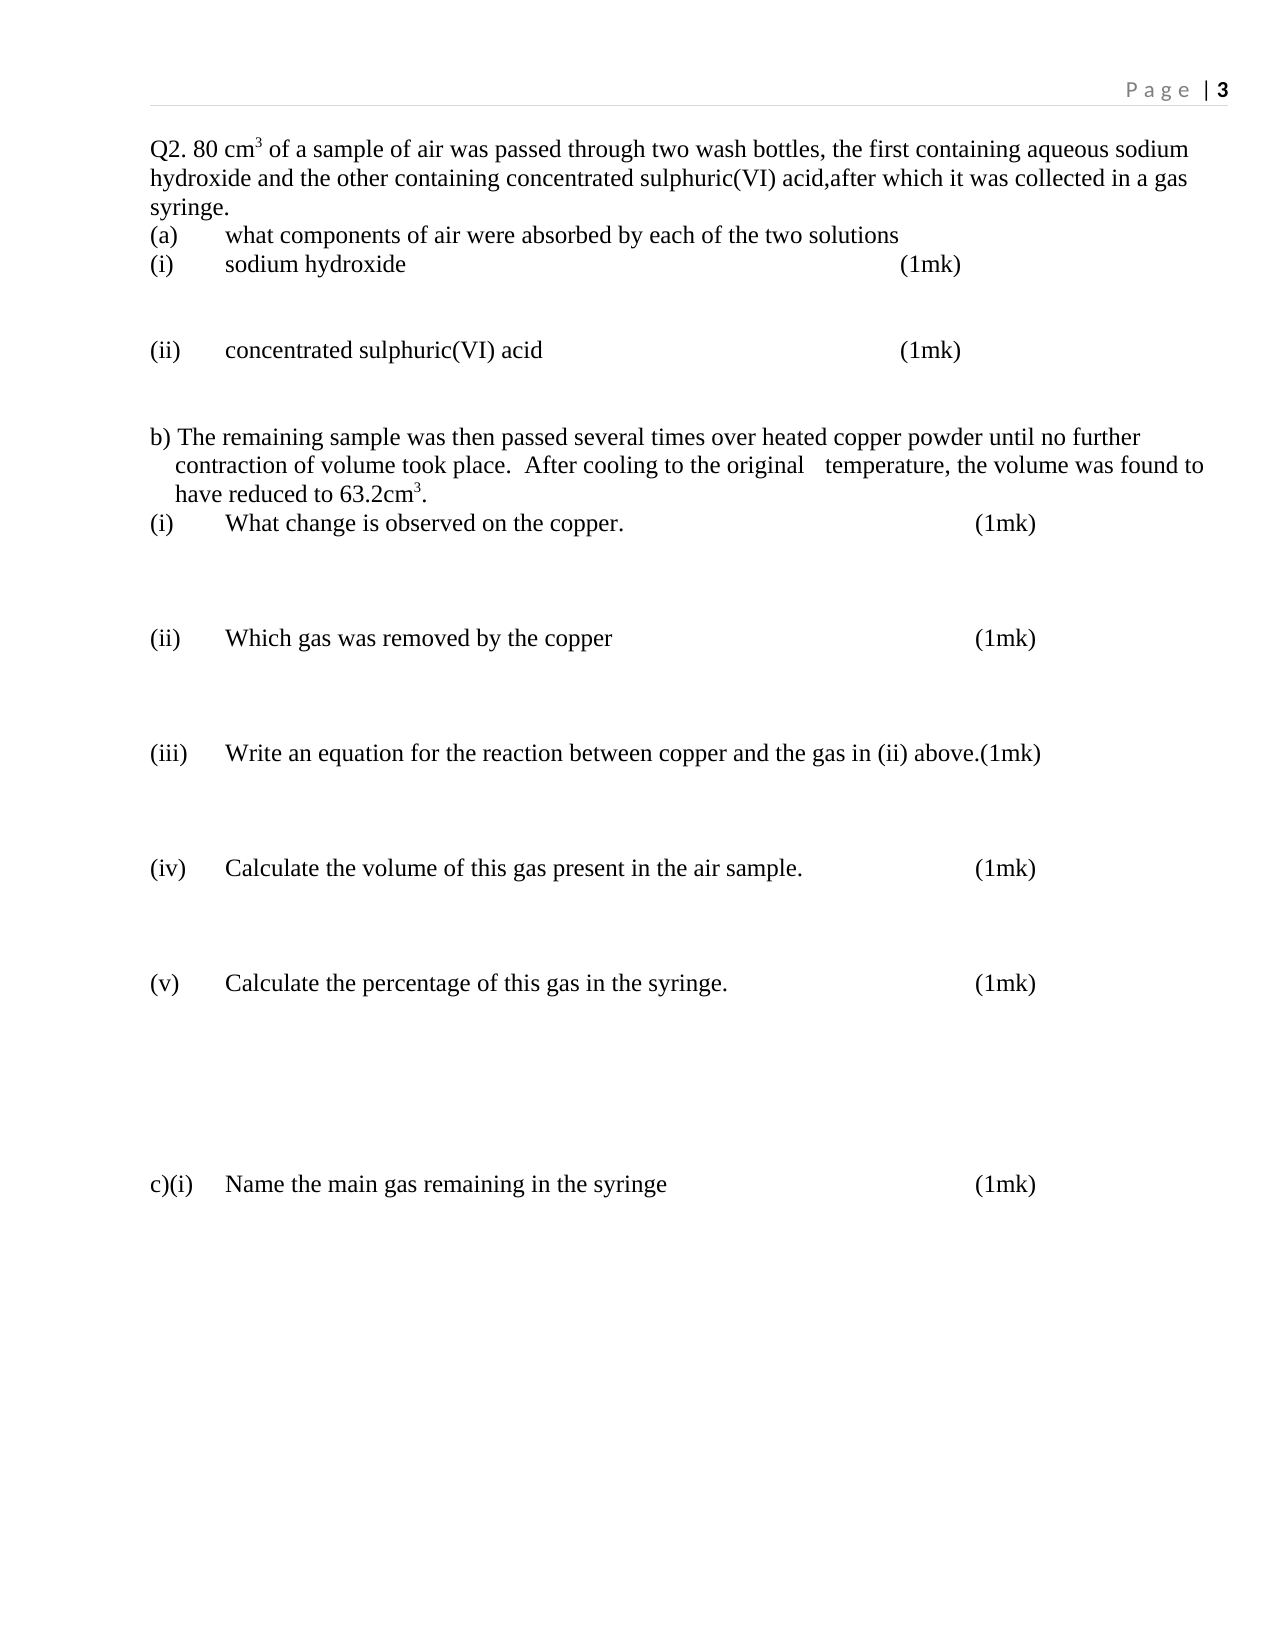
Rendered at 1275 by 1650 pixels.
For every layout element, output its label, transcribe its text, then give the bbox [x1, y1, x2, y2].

text (i) What change is observed on the copper. (1mk) [150, 508, 1228, 537]
text (ii) Which gas was removed by the copper (1mk) [150, 623, 1228, 652]
text b) The remaining sample was then passed several times over heated copper powder until no further [150, 422, 1228, 450]
text (v) Calculate the percentage of this gas in the syringe. (1mk) [150, 968, 1228, 997]
text (iv) Calculate the volume of this gas present in the air sample. (1mk) [150, 853, 1228, 882]
text (ii) concentrated sulphuric(VI) acid (1mk) [150, 335, 1228, 364]
text (i) sodium hydroxide (1mk) [150, 249, 1228, 278]
text have reduced to 63.2cm3. [150, 479, 1228, 508]
text (a) what components of air were absorbed by each of the two solutions [150, 220, 1228, 249]
text c)(i) Name the main gas remaining in the syringe (1mk) [150, 1169, 1228, 1198]
text contraction of volume took place. After cooling to the original temperature, the volume was found to [150, 450, 1228, 479]
text (iii) Write an equation for the reaction between copper and the gas in (ii) above.(1mk) [150, 738, 1228, 767]
text Q2. 80 cm3 of a sample of air was passed through two wash bottles, the first containing aqueous sodium hydroxide and the other containing concentrated sulphuric(VI) acid,after which it was collected in a gas syringe. [150, 134, 1228, 220]
